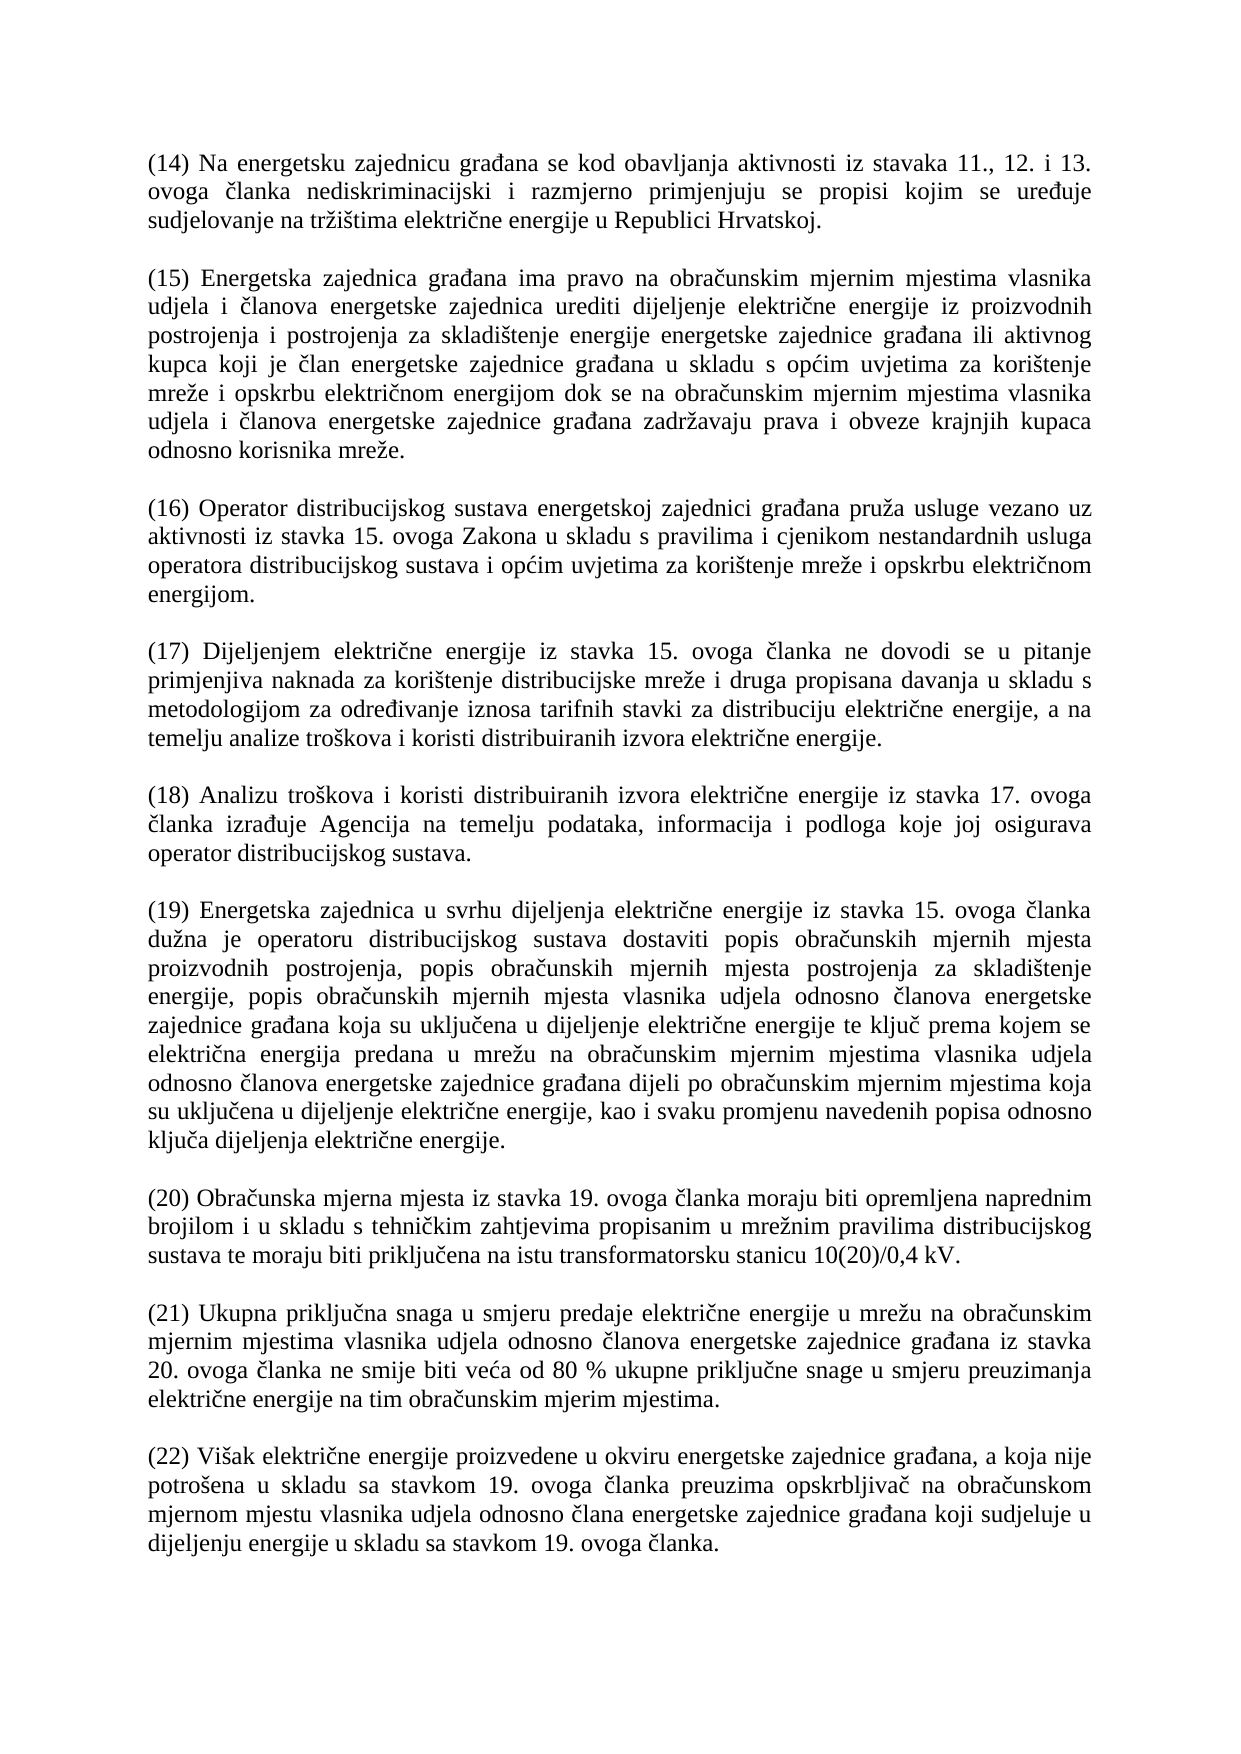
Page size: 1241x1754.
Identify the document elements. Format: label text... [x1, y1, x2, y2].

list (21) Ukupna priključna snaga u smjeru predaje električne energije u mrežu na obračunskim mjernim mjestima vlasnika udjela odnosno članova energetske zajednice građana iz stavka 20. ovoga članka ne smije biti veća od 80 % ukupne priključne snage u smjeru preuzimanja električne energije na tim obračunskim mjerim mjestima. [148, 1298, 1093, 1413]
list (15) Energetska zajednica građana ima pravo na obračunskim mjernim mjestima vlasnika udjela i članova energetske zajednica urediti dijeljenje električne energije iz proizvodnih postrojenja i postrojenja za skladištenje energije energetske zajednice građana ili aktivnog kupca koji je član energetske zajednice građana u skladu s općim uvjetima za korištenje mreže i opskrbu električnom energijom dok se na obračunskim mjernim mjestima vlasnika udjela i članova energetske zajednice građana zadržavaju prava i obveze krajnjih kupaca odnosno korisnika mreže. [148, 263, 1093, 464]
list (16) Operator distribucijskog sustava energetskoj zajednici građana pruža usluge vezano uz aktivnosti iz stavka 15. ovoga Zakona u skladu s pravilima i cjenikom nestandardnih usluga operatora distribucijskog sustava i općim uvjetima za korištenje mreže i opskrbu električnom energijom. [148, 493, 1093, 608]
list (14) Na energetsku zajednicu građana se kod obavljanja aktivnosti iz stavaka 11., 12. i 13. ovoga članka nediskriminacijski i razmjerno primjenjuju se propisi kojim se uređuje sudjelovanje na tržištima električne energije u Republici Hrvatskoj. [148, 148, 1093, 234]
list (20) Obračunska mjerna mjesta iz stavka 19. ovoga članka moraju biti opremljena naprednim brojilom i u skladu s tehničkim zahtjevima propisanim u mrežnim pravilima distribucijskog sustava te moraju biti priključena na istu transformatorsku stanicu 10(20)/0,4 kV. [148, 1183, 1093, 1269]
list (19) Energetska zajednica u svrhu dijeljenja električne energije iz stavka 15. ovoga članka dužna je operatoru distribucijskog sustava dostaviti popis obračunskih mjernih mjesta proizvodnih postrojenja, popis obračunskih mjernih mjesta postrojenja za skladištenje energije, popis obračunskih mjernih mjesta vlasnika udjela odnosno članova energetske zajednice građana koja su uključena u dijeljenje električne energije te ključ prema kojem se električna energija predana u mrežu na obračunskim mjernim mjestima vlasnika udjela odnosno članova energetske zajednice građana dijeli po obračunskim mjernim mjestima koja su uključena u dijeljenje električne energije, kao i svaku promjenu navedenih popisa odnosno ključa dijeljenja električne energije. [148, 895, 1093, 1154]
list (17) Dijeljenjem električne energije iz stavka 15. ovoga članka ne dovodi se u pitanje primjenjiva naknada za korištenje distribucijske mreže i druga propisana davanja u skladu s metodologijom za određivanje iznosa tarifnih stavki za distribuciju električne energije, a na temelju analize troškova i koristi distribuiranih izvora električne energije. [148, 636, 1093, 751]
list (18) Analizu troškova i koristi distribuiranih izvora električne energije iz stavka 17. ovoga članka izrađuje Agencija na temelju podataka, informacija i podloga koje joj osigurava operator distribucijskog sustava. [148, 780, 1093, 866]
list (22) Višak električne energije proizvedene u okviru energetske zajednice građana, a koja nije potrošena u skladu sa stavkom 19. ovoga članka preuzima opskrbljivač na obračunskom mjernom mjestu vlasnika udjela odnosno člana energetske zajednice građana koji sudjeluje u dijeljenju energije u skladu sa stavkom 19. ovoga članka. [148, 1441, 1093, 1556]
